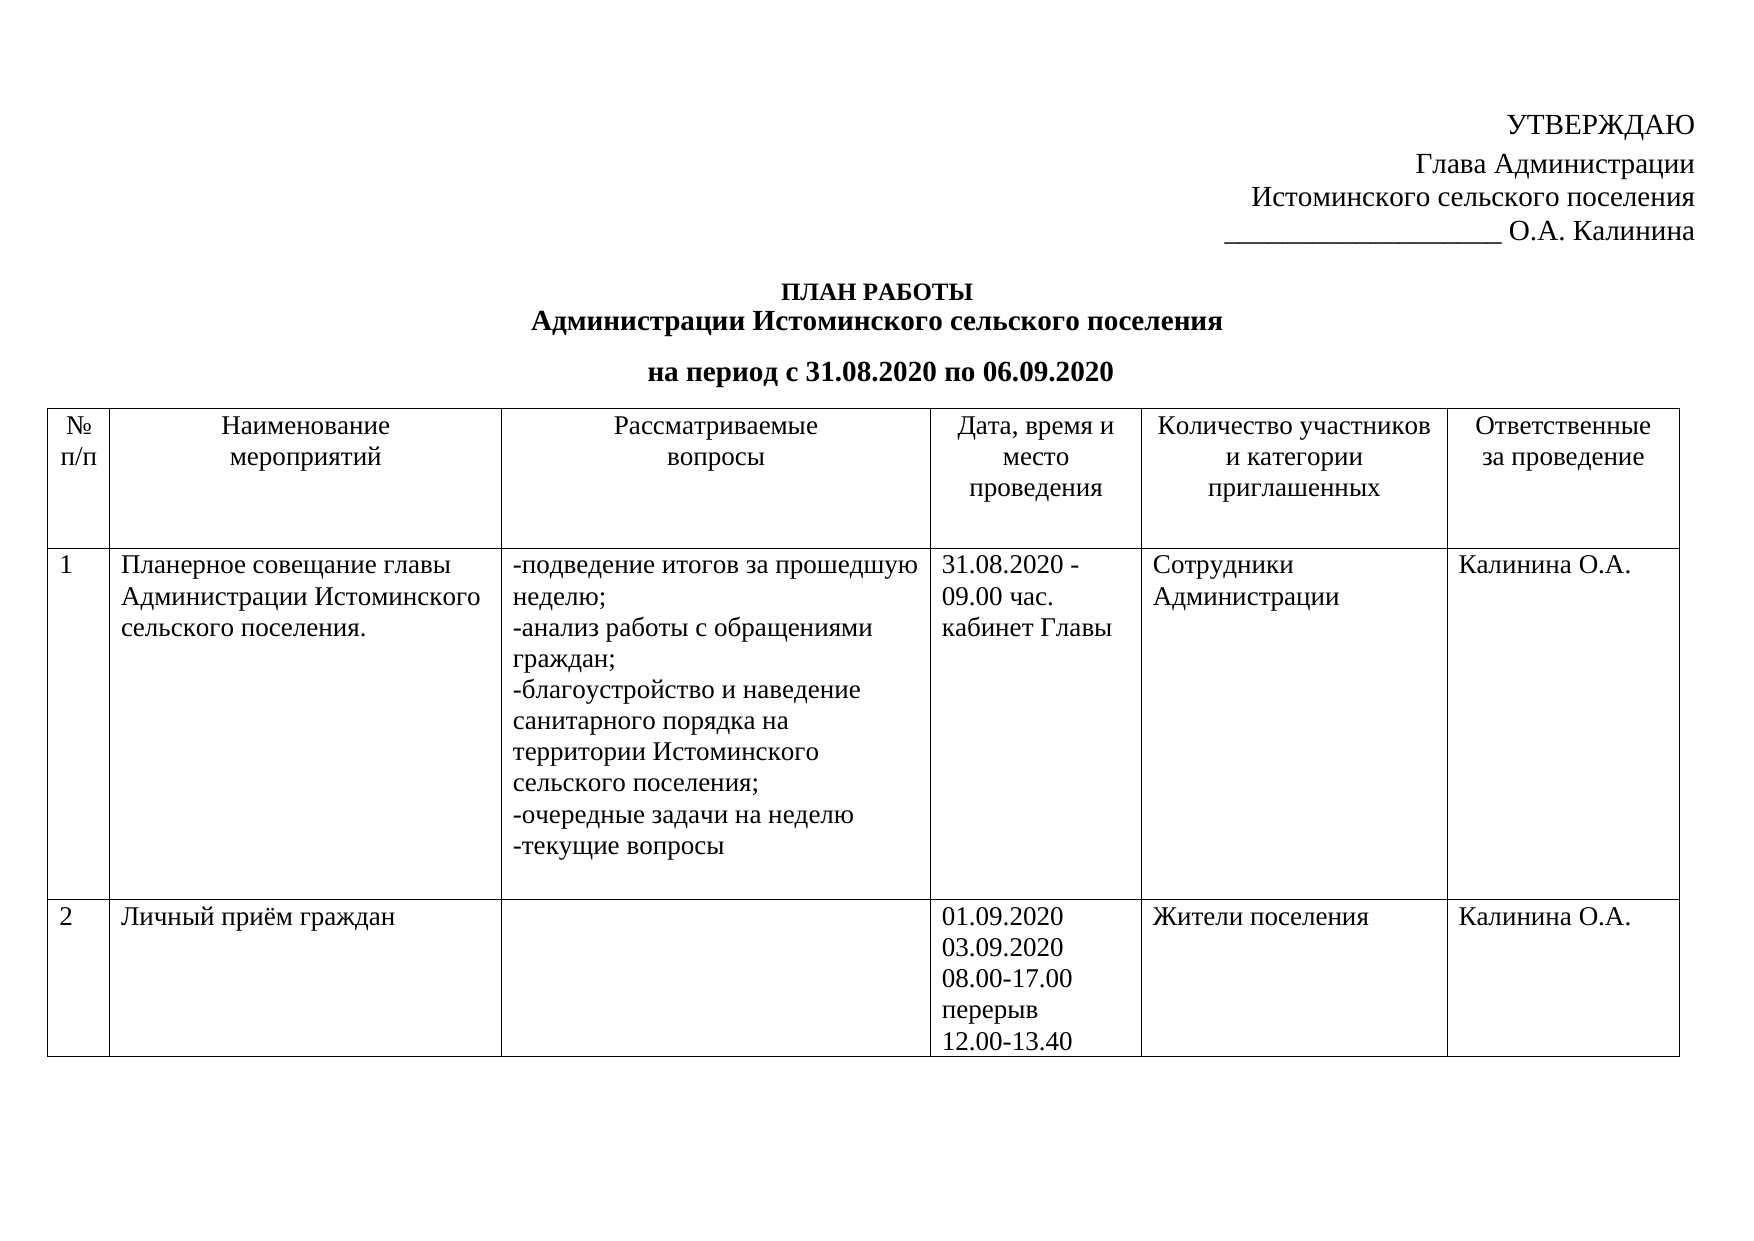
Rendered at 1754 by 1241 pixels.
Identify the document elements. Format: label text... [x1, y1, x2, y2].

table_cell Сотрудники Администрации [1142, 549, 1447, 899]
table_cell 31.08.2020 - 09.00 час. кабинет Главы [931, 549, 1141, 899]
table_cell [502, 900, 930, 1056]
table_cell 1 [48, 549, 109, 899]
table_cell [931, 900, 1141, 1056]
table_header Дата, время и место проведения [931, 409, 1141, 547]
table_header № п/п [48, 409, 109, 547]
text УТВЕРЖДАЮ [59, 107, 1695, 141]
table_cell -подведение итогов за прошедшую неделю; -анализ работы с обращениями граждан; -благоустройство и наведение санитарного порядка на территории Истоминского сельского поселения; -очередные задачи на неделю -текущие вопросы [502, 549, 930, 899]
table_cell Жители поселения [1142, 900, 1447, 1056]
text Администрации Истоминского сельского поселения [59, 306, 1695, 336]
text ___________________ О.А. Калинина [59, 213, 1695, 247]
table_cell Калинина О.А. [1448, 900, 1679, 1056]
table_header Рассматриваемые вопросы [502, 409, 930, 547]
title ПЛАН РАБОТЫ [59, 280, 1695, 306]
table_cell Личный приём граждан [110, 900, 501, 1056]
table_cell Калинина О.А. [1448, 549, 1679, 899]
table_cell 2 [48, 900, 109, 1056]
text Истоминского сельского поселения [59, 179, 1695, 213]
table_cell Планерное совещание главы Администрации Истоминского сельского поселения. [110, 549, 501, 899]
text Глава Администрации [59, 146, 1695, 179]
table_header Количество участников и категории приглашенных [1142, 409, 1447, 547]
text на период с 31.08.2020 по 06.09.2020 [59, 357, 1695, 387]
table_header Ответственные за проведение [1448, 409, 1679, 547]
table_header Наименование мероприятий [110, 409, 501, 547]
